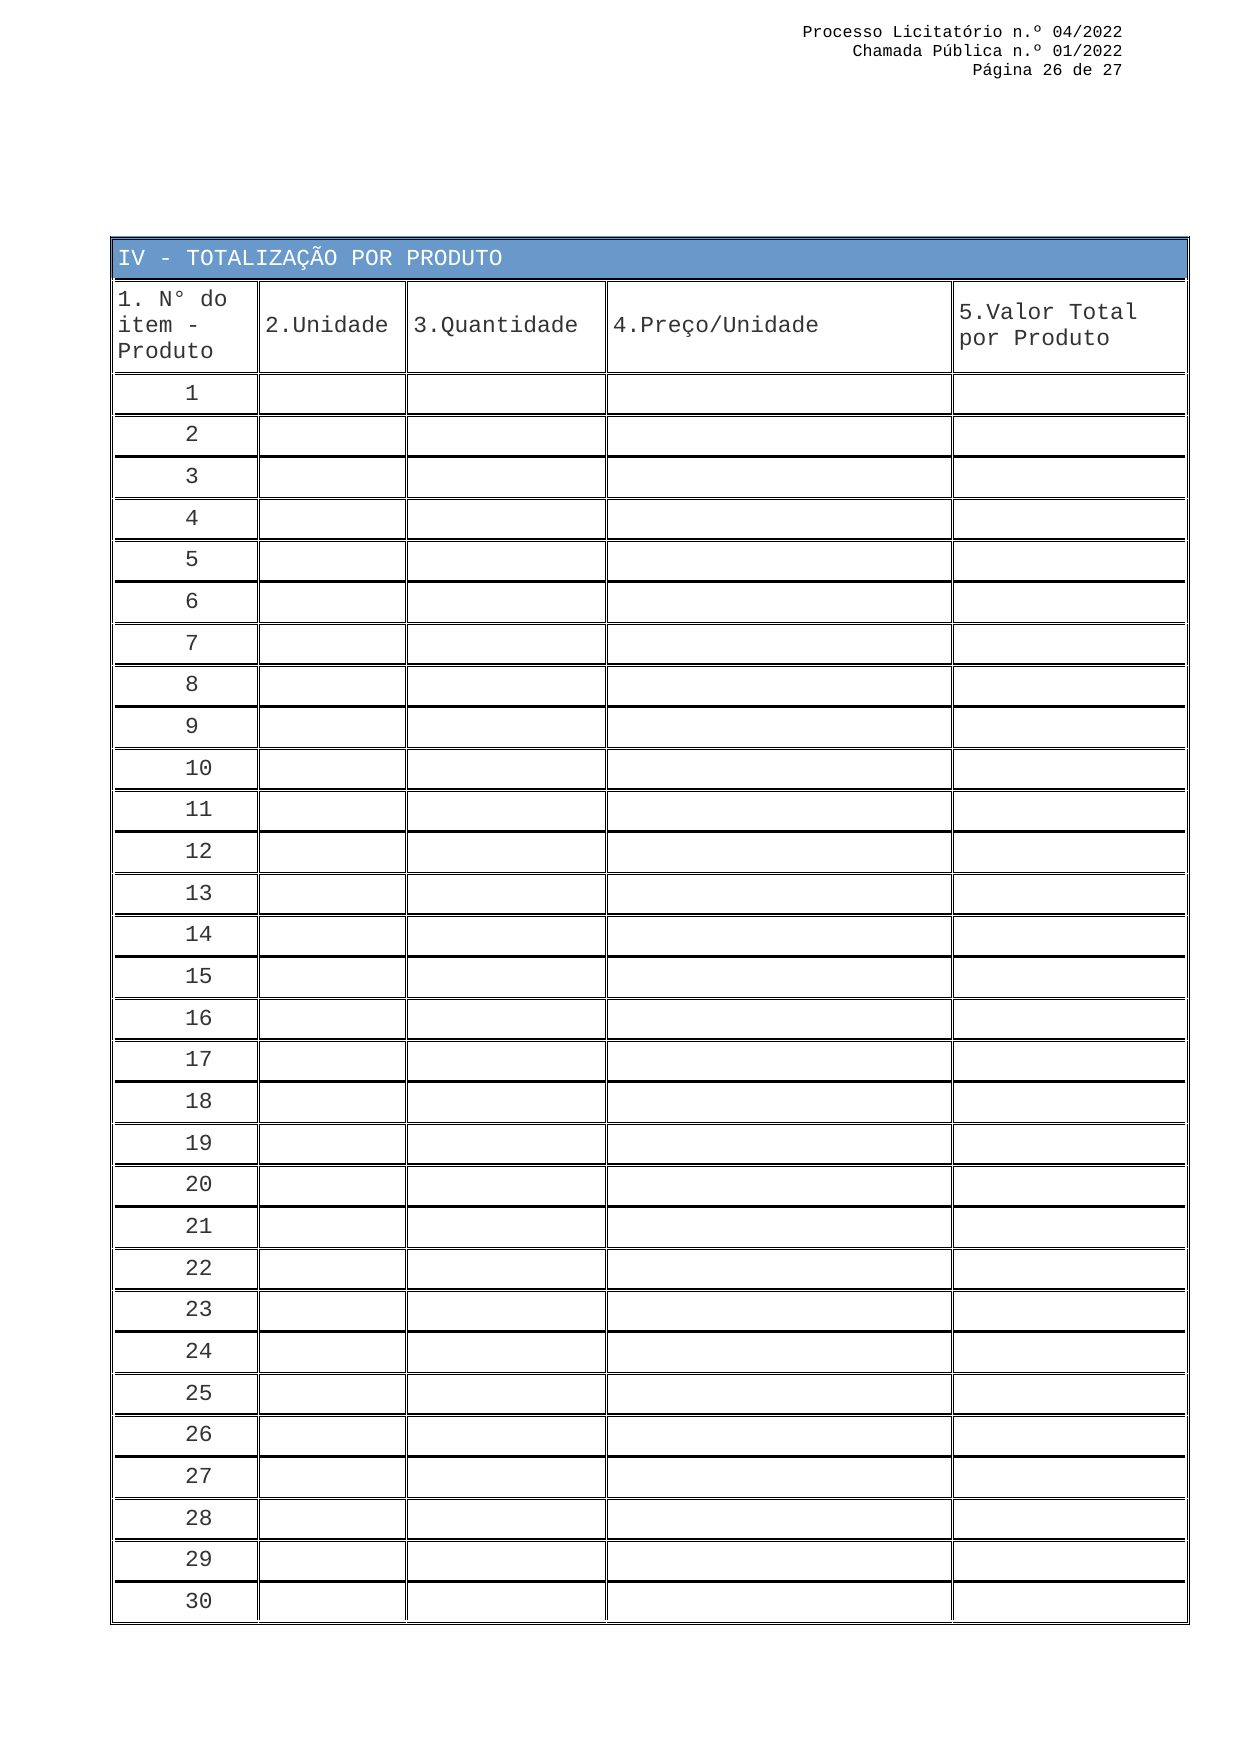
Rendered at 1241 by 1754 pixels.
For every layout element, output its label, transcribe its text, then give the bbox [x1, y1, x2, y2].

table_cell [608, 958, 951, 997]
table_cell [260, 542, 405, 580]
table_cell [111, 1247, 258, 1288]
table_cell [260, 750, 405, 788]
table_cell [113, 1580, 258, 1622]
table_cell IV - TOTALIZAÇÃO POR PRODUTO [113, 240, 1187, 278]
table_cell [408, 1333, 605, 1372]
table_cell [608, 917, 951, 955]
table_cell [608, 1458, 951, 1497]
table_cell [113, 1205, 257, 1247]
table_cell [113, 455, 257, 497]
table_cell [608, 500, 951, 538]
table_cell [608, 625, 951, 663]
table_cell [408, 458, 605, 497]
table_cell [408, 1250, 605, 1288]
table_cell [408, 1042, 605, 1080]
table_cell [608, 708, 951, 747]
table_cell 3.Quantidade [408, 282, 605, 372]
table_cell [608, 542, 951, 580]
table_cell [260, 458, 405, 497]
table_cell [260, 1250, 405, 1288]
table_cell [113, 1038, 257, 1080]
table_cell [113, 1538, 257, 1580]
table_cell [608, 375, 951, 413]
table_cell [608, 667, 951, 705]
table_cell [260, 1542, 405, 1580]
table_cell [608, 750, 951, 788]
table_cell [113, 705, 257, 747]
table_cell [260, 1333, 405, 1372]
table_cell [608, 1333, 951, 1372]
table_cell [113, 1413, 257, 1455]
table_cell [408, 958, 605, 997]
table_cell [260, 1208, 405, 1247]
table_cell [608, 1542, 951, 1580]
table_cell [260, 1375, 405, 1413]
table_cell [608, 792, 951, 830]
table_cell [953, 747, 1188, 788]
table_cell [408, 708, 605, 747]
table_cell [408, 750, 605, 788]
table_cell [954, 1163, 1187, 1205]
table_cell [408, 625, 605, 663]
table_cell [260, 417, 405, 455]
table_cell [954, 955, 1187, 997]
table_cell [260, 667, 405, 705]
table_cell [608, 833, 951, 872]
table_cell [953, 372, 1188, 413]
table_cell [954, 1205, 1187, 1247]
table_cell [953, 622, 1188, 663]
table_cell [111, 1497, 258, 1538]
table_cell [408, 1208, 605, 1247]
table_cell [111, 872, 258, 913]
table_cell [260, 875, 405, 913]
table_cell [111, 372, 258, 413]
table_cell [113, 830, 257, 872]
table_cell [953, 1247, 1188, 1288]
table_cell [260, 625, 405, 663]
table_cell [260, 1167, 405, 1205]
table_cell [113, 1080, 257, 1122]
table_cell [608, 875, 951, 913]
table_cell [954, 580, 1187, 622]
table_cell [408, 833, 605, 872]
table_cell [260, 500, 405, 538]
table_cell [954, 788, 1187, 830]
table_cell [408, 375, 605, 413]
table_cell [260, 833, 405, 872]
table_cell [113, 663, 257, 705]
table_cell [260, 1292, 405, 1330]
table_cell [408, 583, 605, 622]
table_cell [608, 1167, 951, 1205]
table_cell [113, 1288, 257, 1330]
table_cell [260, 708, 405, 747]
table_cell [259, 1583, 407, 1622]
table_cell [408, 667, 605, 705]
table_cell [953, 1580, 1187, 1622]
table_cell [111, 1122, 258, 1163]
table_cell 2.Unidade [260, 282, 405, 372]
table_cell [408, 417, 605, 455]
table_cell [111, 747, 258, 788]
table_cell [408, 1500, 605, 1538]
table_cell [954, 455, 1187, 497]
table_cell [113, 955, 257, 997]
table_cell 5.Valor Total por Produto [954, 278, 1187, 372]
table_cell [260, 1417, 405, 1455]
table_cell 1. N° do item - Produto [113, 278, 257, 372]
table_cell [260, 1458, 405, 1497]
table_cell [260, 917, 405, 955]
table_cell [408, 1125, 605, 1163]
table_cell [260, 1500, 405, 1538]
table_cell [608, 1125, 951, 1163]
table_cell [954, 413, 1187, 455]
table_cell [608, 1375, 951, 1413]
table_cell [953, 997, 1188, 1038]
table_cell [608, 417, 951, 455]
table_cell [408, 542, 605, 580]
table_cell [260, 1000, 405, 1038]
table_cell [113, 1455, 257, 1497]
table_cell [408, 1458, 605, 1497]
table_cell [113, 1163, 257, 1205]
table_cell [954, 663, 1187, 705]
table_cell [953, 497, 1188, 538]
table_cell [954, 1288, 1187, 1330]
table_cell [954, 538, 1187, 580]
table_cell [260, 1083, 405, 1122]
table_cell [408, 875, 605, 913]
table_cell [608, 1208, 951, 1247]
table_cell [260, 583, 405, 622]
table_cell [953, 1122, 1188, 1163]
table_cell [608, 1000, 951, 1038]
table_cell [260, 1125, 405, 1163]
table_cell [954, 705, 1187, 747]
table_cell [113, 788, 257, 830]
table_cell [260, 375, 405, 413]
table_cell [608, 583, 951, 622]
table_cell [954, 1538, 1187, 1580]
table_cell [954, 1330, 1187, 1372]
table_cell [608, 1042, 951, 1080]
table_cell [953, 872, 1188, 913]
table_cell [608, 1292, 951, 1330]
table_cell [954, 1455, 1187, 1497]
table_cell 4.Preço/Unidade [608, 282, 951, 372]
table_cell [954, 1080, 1187, 1122]
table_cell [408, 500, 605, 538]
table_cell [408, 1000, 605, 1038]
table_cell [953, 1497, 1188, 1538]
table_cell [113, 913, 257, 955]
table_cell [408, 1417, 605, 1455]
table_cell [608, 458, 951, 497]
table_cell [113, 538, 257, 580]
table_cell [407, 1583, 606, 1622]
table_cell [113, 1330, 257, 1372]
table_cell [111, 997, 258, 1038]
table_cell [408, 1083, 605, 1122]
table_cell [408, 917, 605, 955]
table_cell [408, 1375, 605, 1413]
table_cell [954, 1038, 1187, 1080]
table_cell [608, 1417, 951, 1455]
table_cell [113, 413, 257, 455]
table_cell [111, 622, 258, 663]
table_cell [953, 1372, 1188, 1413]
table_cell [111, 497, 258, 538]
table_cell [260, 792, 405, 830]
table_cell [260, 958, 405, 997]
table_cell [408, 1542, 605, 1580]
table_cell [954, 913, 1187, 955]
table_cell [408, 1292, 605, 1330]
table_cell [606, 1583, 952, 1622]
table_cell [408, 1167, 605, 1205]
table_cell [954, 830, 1187, 872]
table_cell [608, 1500, 951, 1538]
table_cell [954, 1413, 1187, 1455]
table_cell [408, 792, 605, 830]
table_cell [260, 1042, 405, 1080]
table_cell [608, 1083, 951, 1122]
table_cell [608, 1250, 951, 1288]
table_cell [113, 580, 257, 622]
table_cell [111, 1372, 258, 1413]
